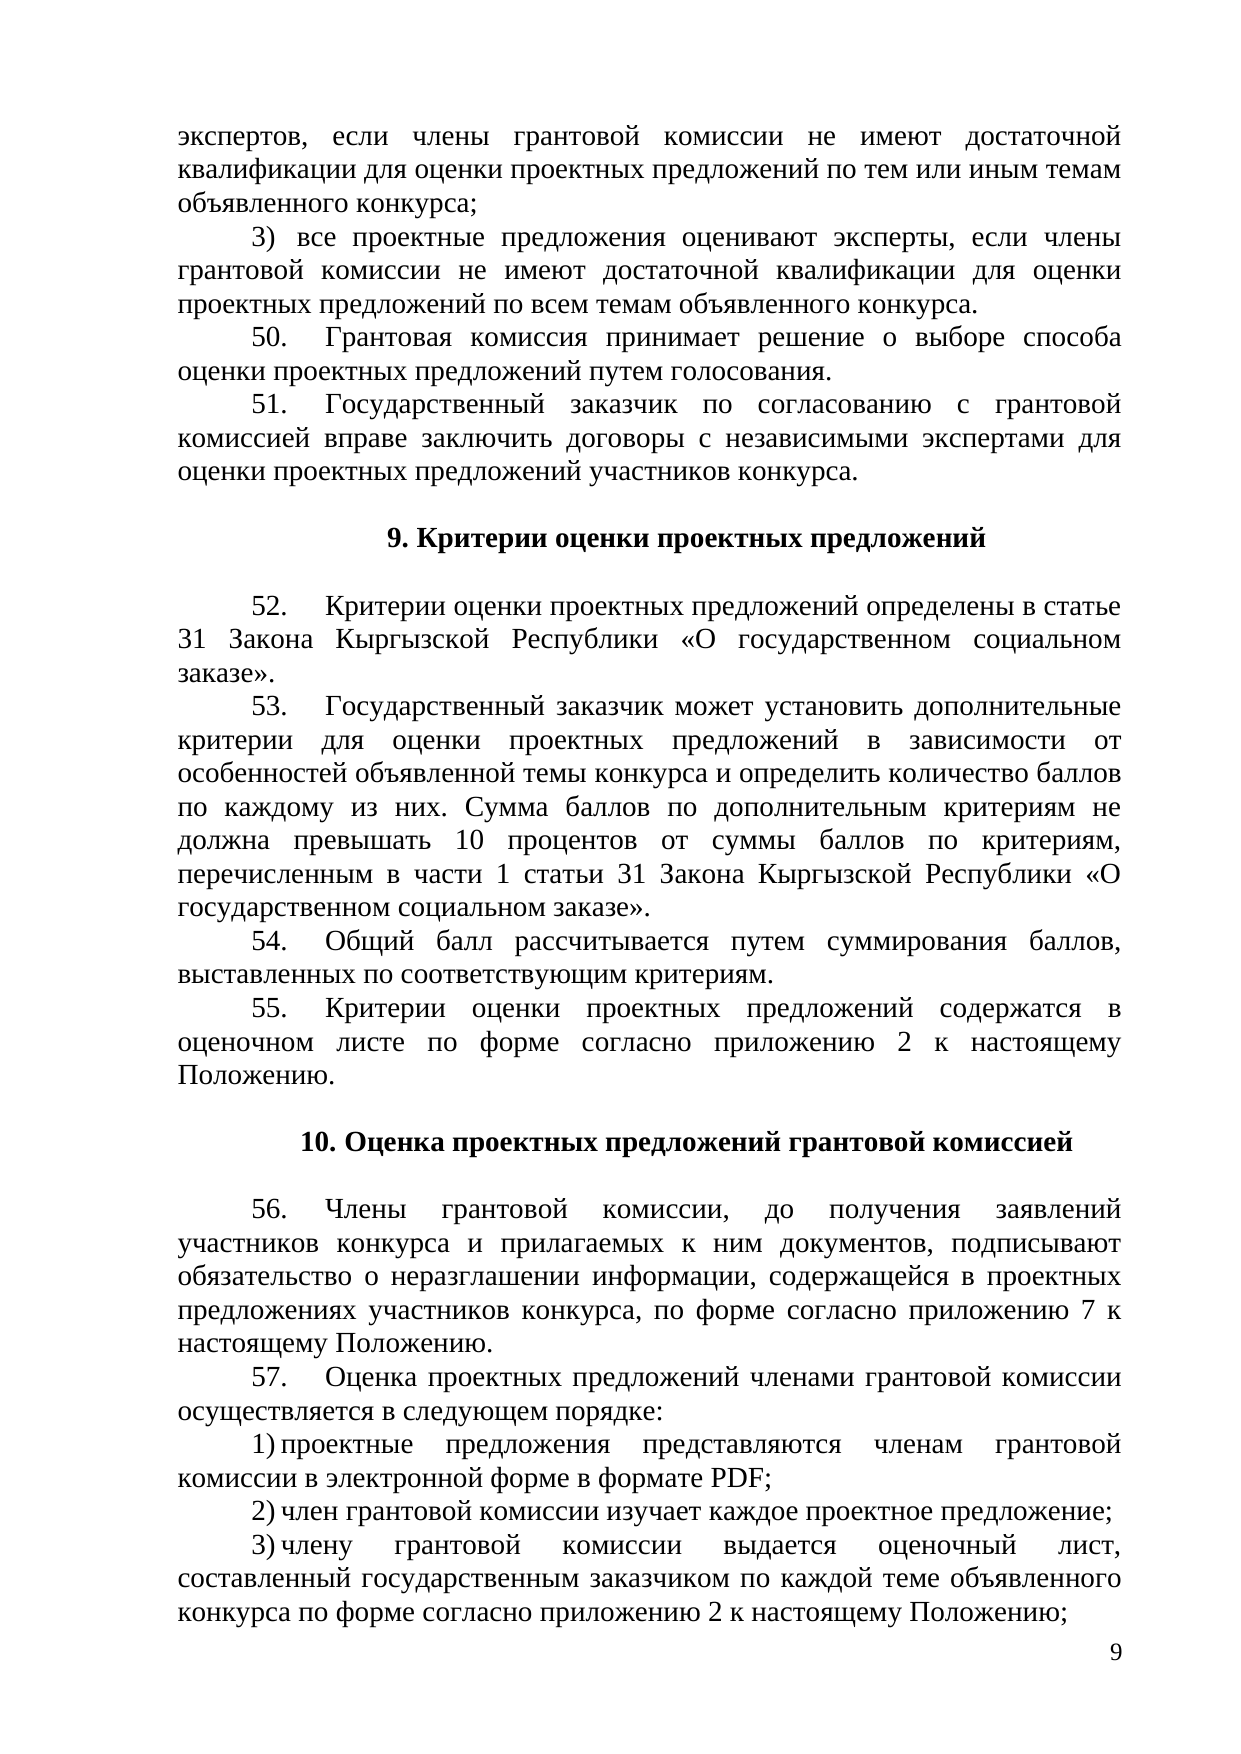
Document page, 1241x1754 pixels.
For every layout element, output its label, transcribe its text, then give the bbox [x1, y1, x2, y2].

list Критерии оценки проектных предложений определены в статье 31 Закона Кыргызской Республики «О государственном социальном заказе». [177, 588, 1122, 688]
list все проектные предложения оценивают эксперты, если члены грантовой комиссии не имеют достаточной квалификации для оценки проектных предложений по всем темам объявленного конкурса. [177, 219, 1122, 319]
list Государственный заказчик может установить дополнительные критерии для оценки проектных предложений в зависимости от особенностей объявленной темы конкурса и определить количество баллов по каждому из них. Сумма баллов по дополнительным критериям не должна превышать 10 процентов от суммы баллов по критериям, перечисленным в части 1 статьи 31 Закона Кыргызской Республики «О государственном социальном заказе». [177, 688, 1122, 923]
list проектные предложения представляются членам грантовой комиссии в электронной форме в формате PDF; [177, 1426, 1122, 1493]
list Критерии оценки проектных предложений содержатся в оценочном листе по форме согласно приложению 2 к настоящему Положению. [177, 990, 1122, 1091]
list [177, 118, 1122, 219]
list Члены грантовой комиссии, до получения заявлений участников конкурса и прилагаемых к ним документов, подписывают обязательство о неразглашении информации, содержащейся в проектных предложениях участников конкурса, по форме согласно приложению 7 к настоящему Положению. [177, 1191, 1122, 1359]
subtitle Критерии оценки проектных предложений [177, 521, 1122, 554]
list Оценка проектных предложений членами грантовой комиссии осуществляется в следующем порядке: [177, 1359, 1122, 1426]
list Грантовая комиссия принимает решение о выборе способа оценки проектных предложений путем голосования. [177, 319, 1122, 386]
list Общий балл рассчитывается путем суммирования баллов, выставленных по соответствующим критериям. [177, 923, 1122, 990]
subtitle Оценка проектных предложений грантовой комиссией [177, 1124, 1122, 1158]
list члену грантовой комиссии выдается оценочный лист, составленный государственным заказчиком по каждой теме объявленного конкурса по форме согласно приложению 2 к настоящему Положению; [177, 1527, 1122, 1627]
list Государственный заказчик по согласованию с грантовой комиссией вправе заключить договоры с независимыми экспертами для оценки проектных предложений участников конкурса. [177, 386, 1122, 487]
list член грантовой комиссии изучает каждое проектное предложение; [177, 1493, 1122, 1527]
